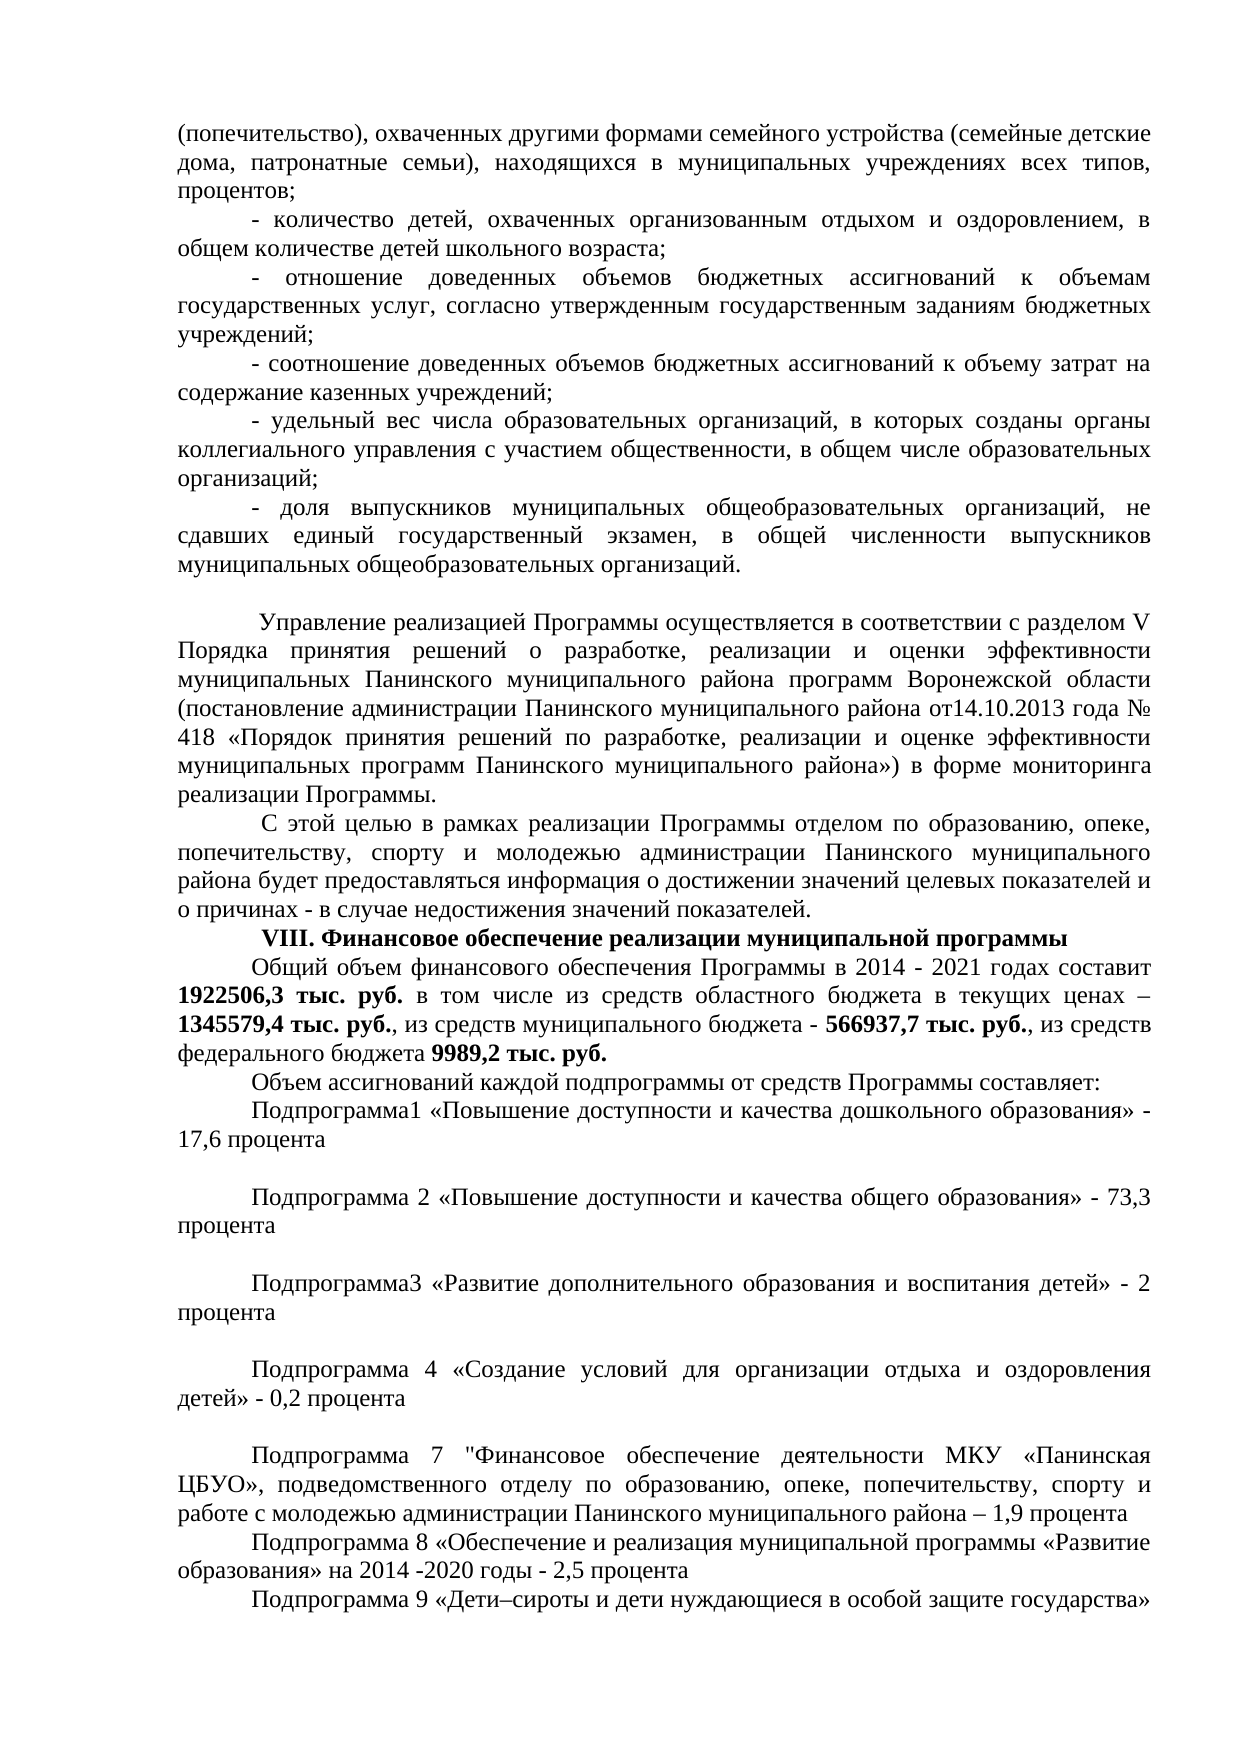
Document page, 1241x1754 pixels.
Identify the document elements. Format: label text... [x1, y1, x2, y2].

text - отношение доведенных объемов бюджетных ассигнований к объемам государственных услуг, согласно утвержденным государственным заданиям бюджетных учреждений; [177, 262, 1152, 348]
text Общий объем финансового обеспечения Программы в 2014 - 2021 годах составит 1922506,3 тыс. руб. в том числе из средств областного бюджета в текущих ценах – 1345579,4 тыс. руб., из средств муниципального бюджета - 566937,7 тыс. руб., из средств федерального бюджета 9989,2 тыс. руб. [177, 952, 1152, 1067]
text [177, 1584, 1152, 1613]
text - соотношение доведенных объемов бюджетных ассигнований к объему затрат на содержание казенных учреждений; [177, 348, 1152, 406]
text Подпрограмма 2 «Повышение доступности и качества общего образования» - 73,3 процента [177, 1182, 1152, 1239]
text - доля выпускников муниципальных общеобразовательных организаций, не сдавших единый государственный экзамен, в общей численности выпускников муниципальных общеобразовательных организаций. [177, 492, 1152, 578]
text Управление реализацией Программы осуществляется в соответствии с разделом V Порядка принятия решений о разработке, реализации и оценки эффективности муниципальных Панинского муниципального района программ Воронежской области (постановление администрации Панинского муниципального района от14.10.2013 года № 418 «Порядок принятия решений по разработке, реализации и оценке эффективности муниципальных программ Панинского муниципального района») в форме мониторинга реализации Программы. [177, 607, 1152, 808]
text - количество детей, охваченных организованным отдыхом и оздоровлением, в общем количестве детей школьного возраста; [177, 204, 1152, 262]
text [177, 118, 1152, 204]
text Подпрограмма 7 "Финансовое обеспечение деятельности МКУ «Панинская ЦБУО», подведомственного отделу по образованию, опеке, попечительству, спорту и работе с молодежью администрации Панинского муниципального района – 1,9 процента [177, 1441, 1152, 1527]
text Подпрограмма 4 «Создание условий для организации отдыха и оздоровления детей» - 0,2 процента [177, 1354, 1152, 1412]
text Объем ассигнований каждой подпрограммы от средств Программы составляет: [177, 1067, 1152, 1096]
text С этой целью в рамках реализации Программы отделом по образованию, опеке, попечительству, спорту и молодежью администрации Панинского муниципального района будет предоставляться информация о достижении значений целевых показателей и о причинах - в случае недостижения значений показателей. [177, 808, 1152, 923]
text - удельный вес числа образовательных организаций, в которых созданы органы коллегиального управления с участием общественности, в общем числе образовательных организаций; [177, 406, 1152, 492]
text Подпрограмма3 «Развитие дополнительного образования и воспитания детей» - 2 процента [177, 1268, 1152, 1326]
text Подпрограмма1 «Повышение доступности и качества дошкольного образования» - 17,6 процента [177, 1096, 1152, 1153]
text VIII. Финансовое обеспечение реализации муниципальной программы [177, 923, 1152, 952]
text Подпрограмма 8 «Обеспечение и реализация муниципальной программы «Развитие образования» на 2014 -2020 годы - 2,5 процента [177, 1527, 1152, 1584]
